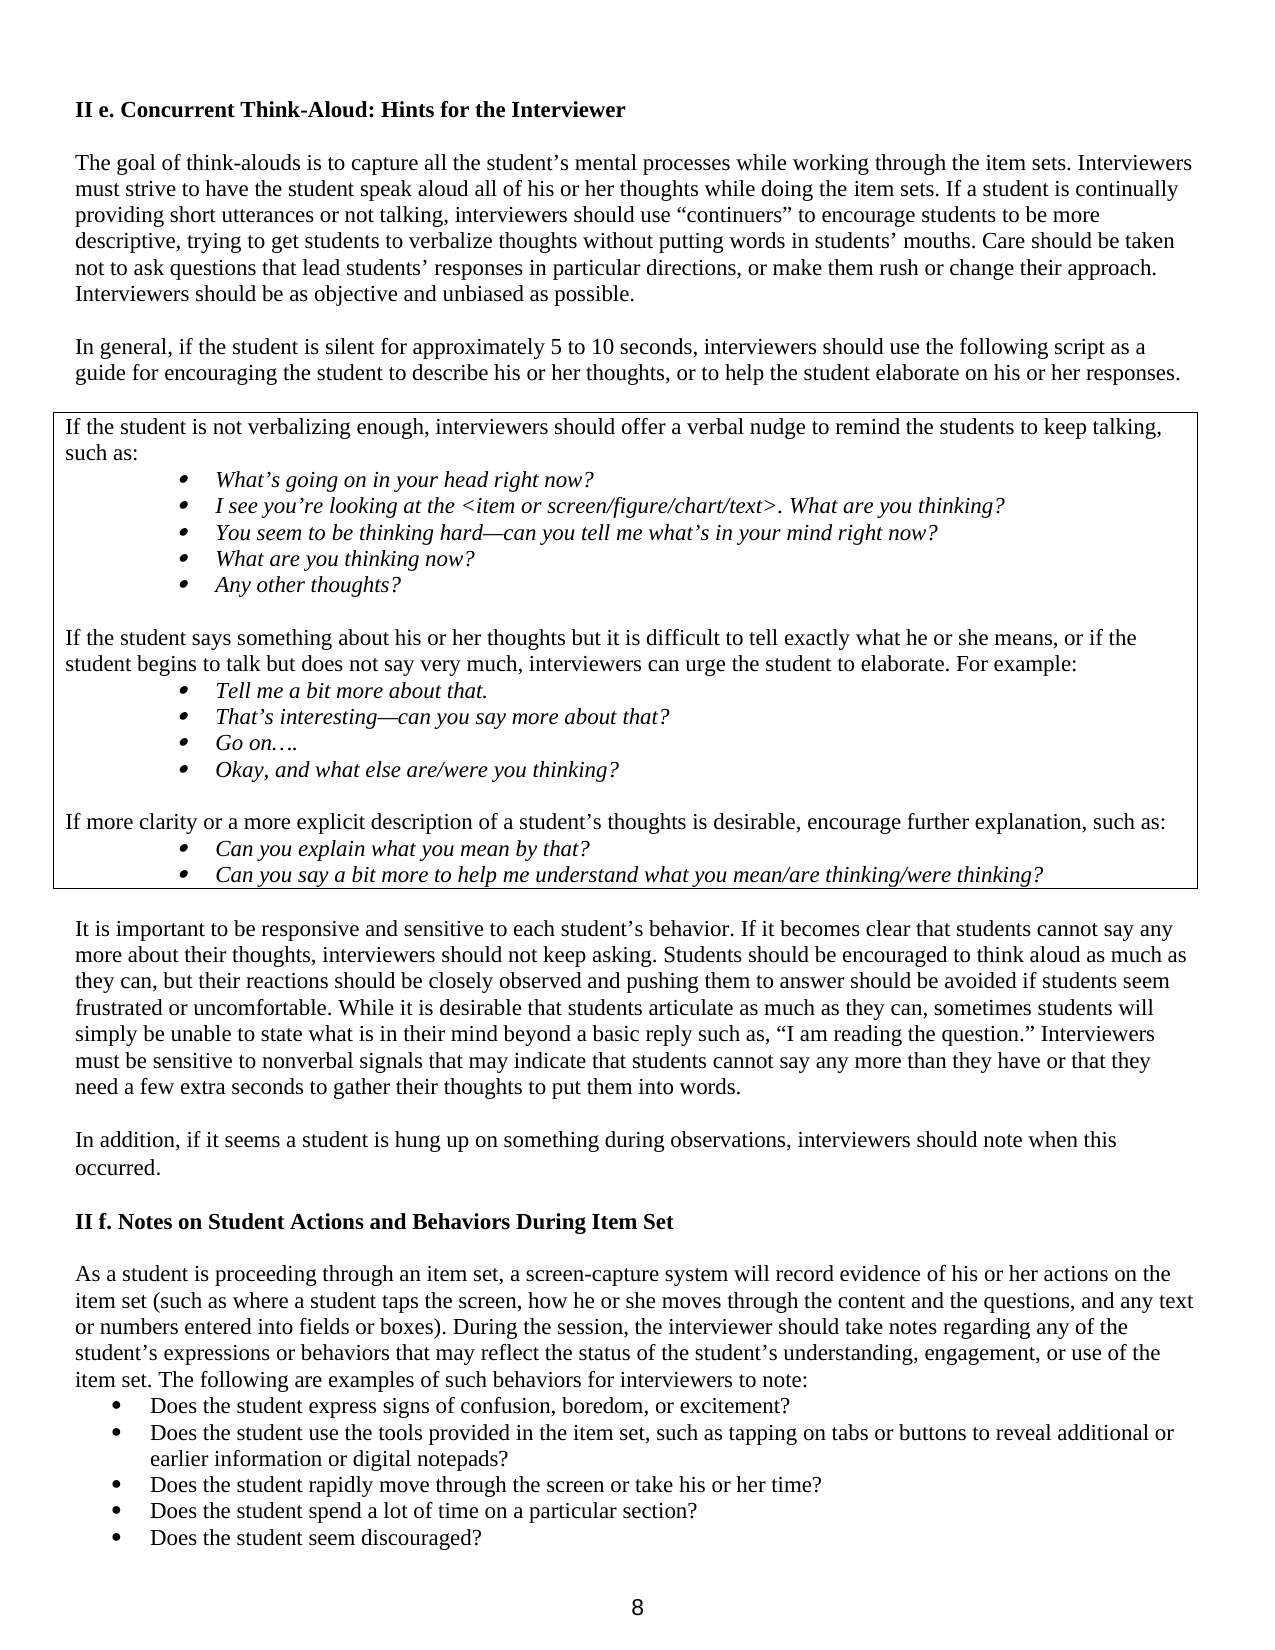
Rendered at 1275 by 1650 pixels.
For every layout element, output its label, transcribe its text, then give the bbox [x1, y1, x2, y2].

subtitle II f. Notes on Student Actions and Behaviors During Item Set [75, 1208, 1200, 1234]
text As a student is proceeding through an item set, a screen-capture system will record evidence of his or her actions on the item set (such as where a student taps the screen, how he or she moves through the content and the questions, and any text or numbers entered into fields or boxes). During the session, the interviewer should take notes regarding any of the student’s expressions or behaviors that may reflect the status of the student’s understanding, engagement, or use of the item set. The following are examples of such behaviors for interviewers to note: [75, 1260, 1200, 1392]
list Does the student express signs of confusion, boredom, or excitement? [112, 1392, 1200, 1418]
text In addition, if it seems a student is hung up on something during observations, interviewers should note when this occurred. [75, 1126, 1200, 1181]
list Does the student use the tools provided in the item set, such as tapping on tabs or buttons to reveal additional or earlier information or digital notepads? [112, 1418, 1200, 1471]
list Does the student seem discouraged? [112, 1524, 1200, 1550]
text It is important to be responsive and sensitive to each student’s behavior. If it becomes clear that students cannot say any more about their thoughts, interviewers should not keep asking. Students should be encouraged to think aloud as much as they can, but their reactions should be closely observed and pushing them to answer should be avoided if students seem frustrated or uncomfortable. While it is desirable that students articulate as much as they can, sometimes students will simply be unable to state what is in their mind beyond a basic reply such as, “I am reading the question.” Interviewers must be sensitive to nonverbal signals that may indicate that students cannot say any more than they have or that they need a few extra seconds to gather their thoughts to put them into words. [75, 915, 1200, 1099]
text In general, if the student is silent for approximately 5 to 10 seconds, interviewers should use the following script as a guide for encouraging the student to describe his or her thoughts, or to help the student elaborate on his or her responses. [75, 333, 1200, 386]
table_header If the student is not verbalizing enough, interviewers should offer a verbal nudge to remind the students to keep talking, such as: What’s going on in your head right now? I see you’re looking at the <item or screen/figure/chart/text>. What are you thinking? You seem to be thinking hard—can you tell me what’s in your mind right now? What are you thinking now? Any other thoughts? If the student says something about his or her thoughts but it is difficult to tell exactly what he or she means, or if the student begins to talk but does not say very much, interviewers can urge the student to elaborate. For example: Tell me a bit more about that. That’s interesting—can you say more about that? Go on…. Okay, and what else are/were you thinking? If more clarity or a more explicit description of a student’s thoughts is desirable, encourage further explanation, such as: Can you explain what you mean by that? Can you say a bit more to help me understand what you mean/are thinking/were thinking? [54, 413, 1197, 887]
list Does the student spend a lot of time on a particular section? [112, 1498, 1200, 1524]
text The goal of think-alouds is to capture all the student’s mental processes while working through the item sets. Interviewers must strive to have the student speak aloud all of his or her thoughts while doing the item sets. If a student is continually providing short utterances or not talking, interviewers should use “continuers” to encourage students to be more descriptive, trying to get students to verbalize thoughts without putting words in students’ mouths. Care should be taken not to ask questions that lead students’ responses in particular directions, or make them rush or change their approach. Interviewers should be as objective and unbiased as possible. [75, 148, 1200, 307]
subtitle II e. Concurrent Think-Aloud: Hints for the Interviewer [75, 96, 1200, 122]
list Does the student rapidly move through the screen or take his or her time? [112, 1471, 1200, 1498]
